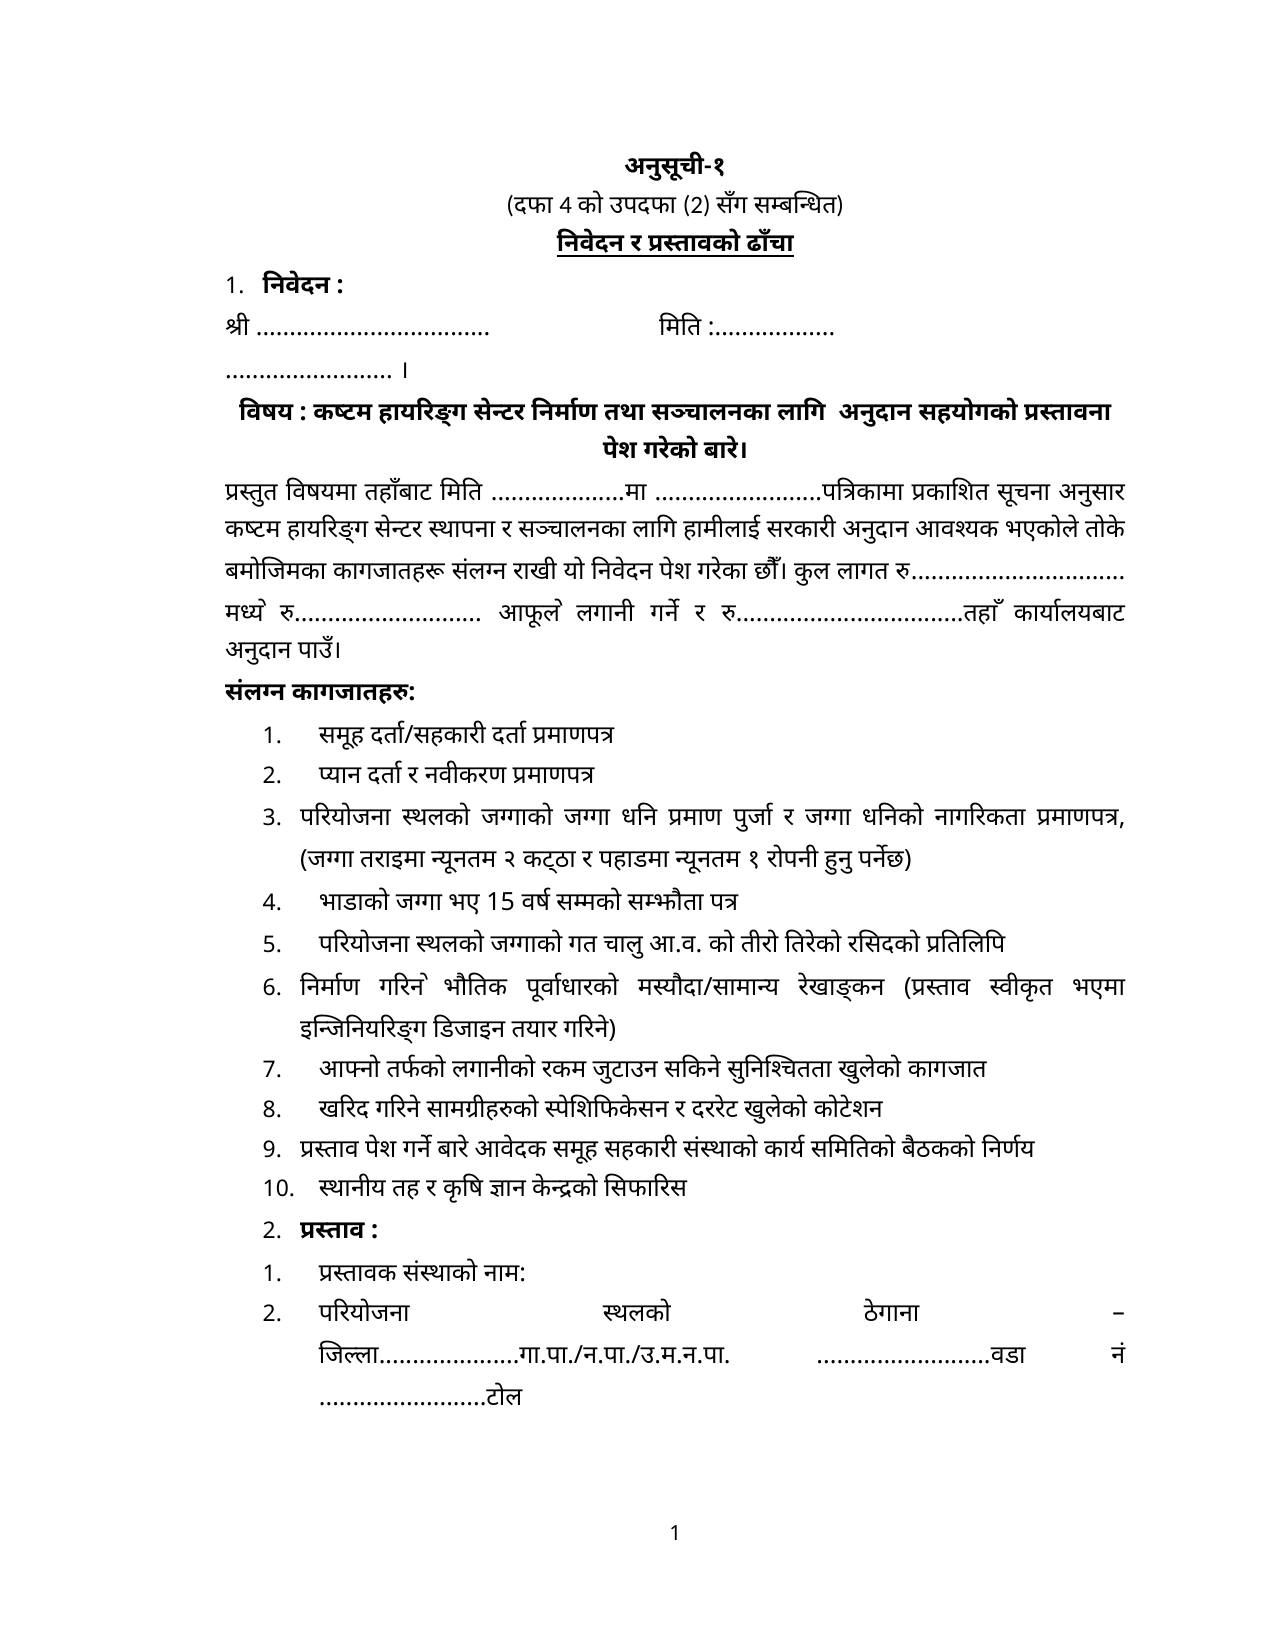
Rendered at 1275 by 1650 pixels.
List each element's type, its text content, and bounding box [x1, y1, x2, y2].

list स्थानीय तह र कृषि ज्ञान केन्द्रको सिफारिस [262, 1172, 1125, 1207]
list प्यान दर्ता र नवीकरण प्रमाणपत्र [262, 759, 1125, 794]
list प्रस्ताव पेश गर्ने बारे आवेदक समूह सहकारी संस्थाको कार्य समितिको बैठकको निर्णय [262, 1132, 1125, 1167]
list निवेदन : [225, 267, 1125, 303]
list प्रस्ताव : [262, 1212, 1125, 1249]
list आफ्नो तर्फको लगानीको रकम जुटाउन सकिने सुनिश्चितता खुलेको कागजात [262, 1053, 1125, 1088]
list परियोजना स्थलको जग्गाको जग्गा धनि प्रमाण पुर्जा र जग्गा धनिको नागरिकता प्रमाणपत्र, (जग्गा तराइमा न्यूनतम २ कट्ठा र पहाडमा न्यूनतम १ रोपनी हुनु पर्नेछ) [262, 799, 1125, 878]
text निवेदन र प्रस्तावको ढाँचा [225, 229, 1125, 262]
text श्री ................................... मिति :.................. [225, 309, 1125, 346]
text (दफा 4 को उपदफा (2) सँग सम्बन्धित) [225, 189, 1125, 224]
list निर्माण गरिने भौतिक पूर्वाधारको मस्यौदा/सामान्य रेखाङ्कन (प्रस्ताव स्वीकृत भएमा इन्जिनियरिङ्ग डिजाइन तयार गरिने) [262, 968, 1125, 1047]
text प्रस्तुत विषयमा तहाँबाट मिति ....................मा .........................पत्रिकामा प्रकाशित सूचना अनुसार कष्टम हायरिङ्ग सेन्टर स्थापना र सञ्‍चालनका लागि हामीलाई सरकारी अनुदान आवश्यक भएकोले तोके बमोजिमका कागजातहरू संलग्न राखी यो निवेदन पेश गरेका छौँ। कुल लागत रु................................ मध्ये रु............................ आफूले लगानी गर्ने र रु..................................तहाँ कार्यालयबाट अनुदान पाउँ। [225, 473, 1125, 669]
list परियोजना स्थलको जग्गाको गत चालु आ.व. को तीरो तिरेको रसिदको प्रतिलिपि [262, 926, 1125, 963]
list परियोजना स्थलको ठेगाना – जिल्ला.....................गा.पा./न.पा./उ.म.न.पा. ..........................वडा नं .........................टोल [262, 1297, 1125, 1416]
list भाडाको जग्गा भए 15 वर्ष सम्मको सम्झौता पत्र [262, 883, 1125, 920]
text ......................... । [225, 352, 1125, 388]
text अनुसूची-१ [225, 150, 1125, 184]
list खरिद गरिने सामग्रीहरुको स्पेशिफिकेसन र दररेट खुलेको कोटेशन [262, 1093, 1125, 1127]
list प्रस्तावक संस्थाको नाम: [262, 1254, 1125, 1292]
text विषय : कष्टम हायरिङ्ग सेन्टर निर्माण तथा सञ्‍चालनका लागि अनुदान सहयोगको प्रस्तावना पेश गरेको बारे। [225, 394, 1125, 468]
list समूह दर्ता/सहकारी दर्ता प्रमाणपत्र [262, 716, 1125, 753]
text संलग्न कागजातहरु: [225, 674, 1125, 711]
